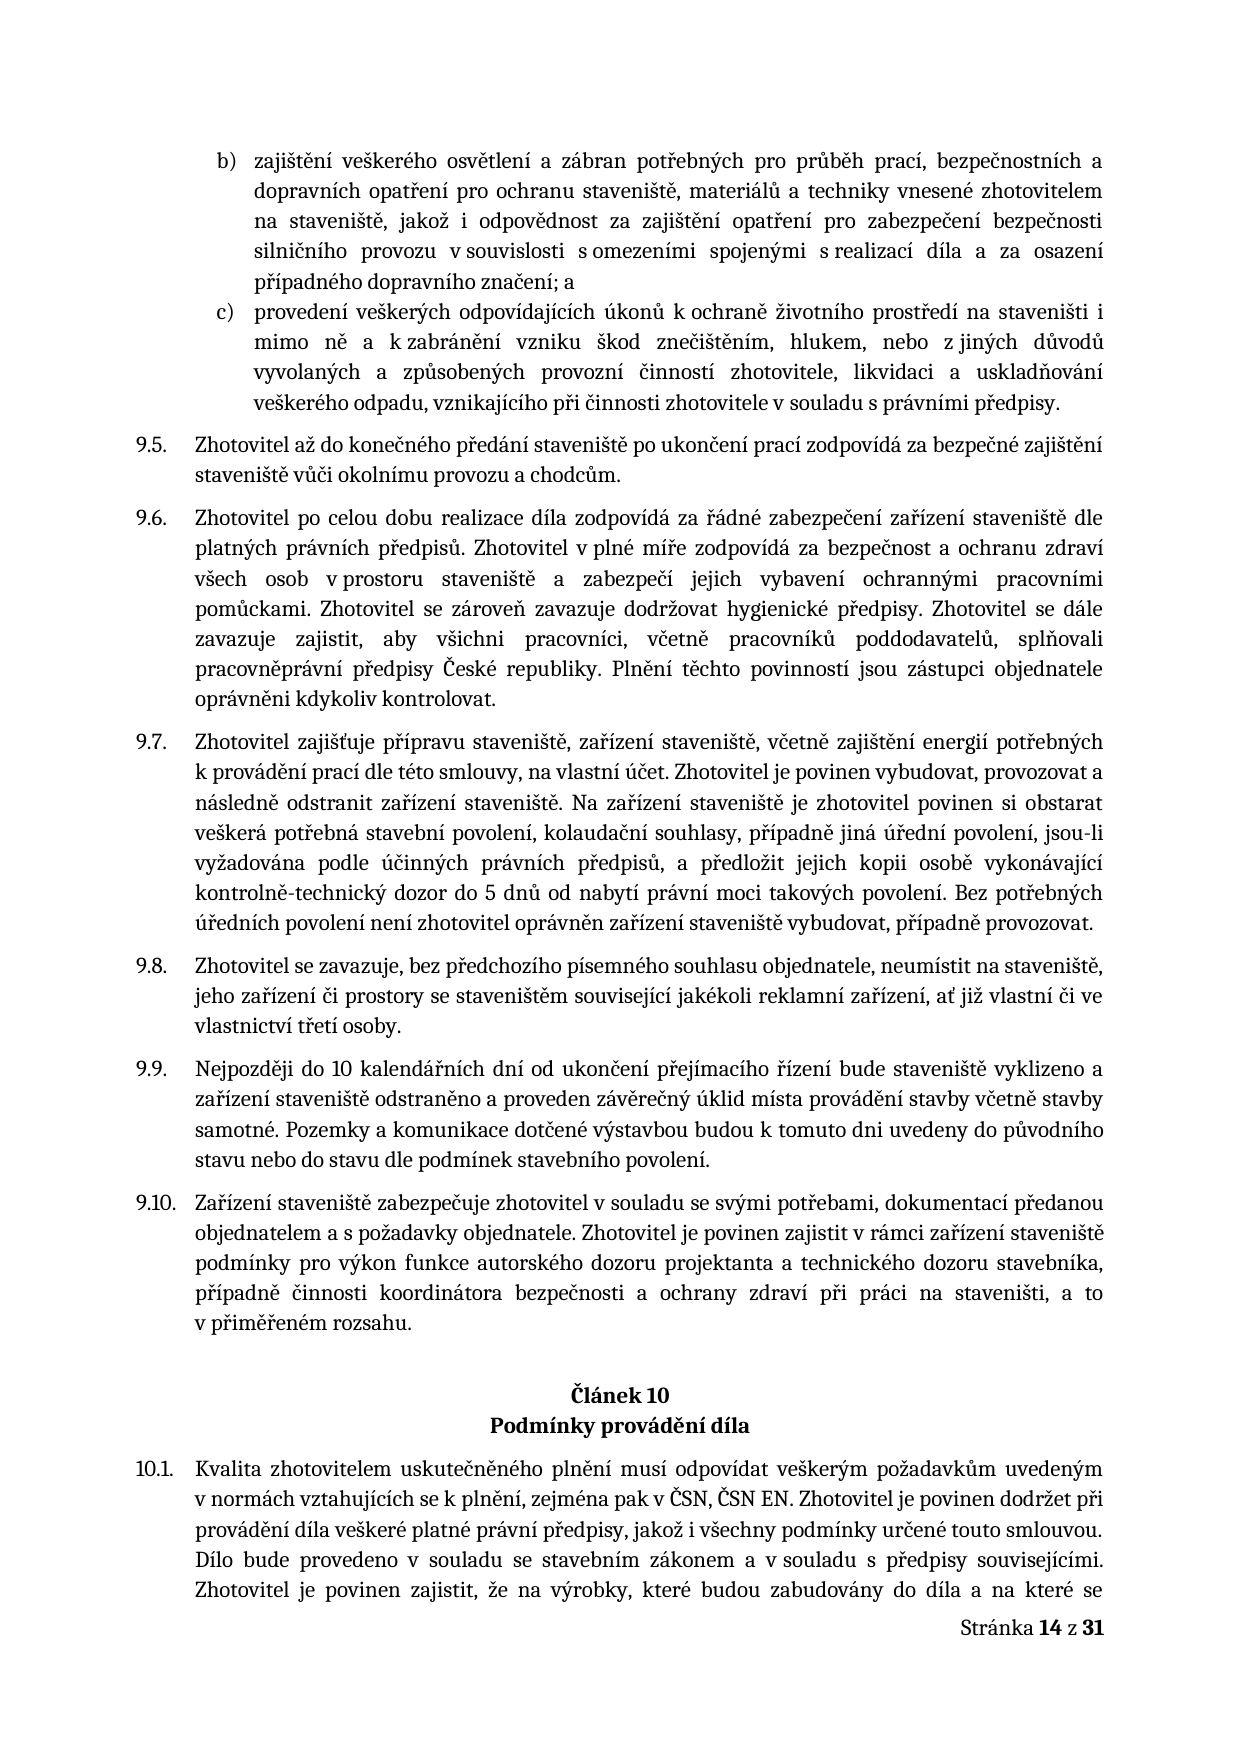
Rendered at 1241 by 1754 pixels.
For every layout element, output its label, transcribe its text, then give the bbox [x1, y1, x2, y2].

list Zhotovitel zajišťuje přípravu staveniště, zařízení staveniště, včetně zajištění energií potřebných k provádění prací dle této smlouvy, na vlastní účet. Zhotovitel je povinen vybudovat, provozovat a následně odstranit zařízení staveniště. Na zařízení staveniště je zhotovitel povinen si obstarat veškerá potřebná stavební povolení, kolaudační souhlasy, případně jiná úřední povolení, jsou-li vyžadována podle účinných právních předpisů, a předložit jejich kopii osobě vykonávající kontrolně-technický dozor do 5 dnů od nabytí právní moci takových povolení. Bez potřebných úředních povolení není zhotovitel oprávněn zařízení staveniště vybudovat, případně provozovat. [136, 729, 1104, 937]
list provedení veškerých odpovídajících úkonů k ochraně životního prostředí na staveništi i mimo ně a k zabránění vzniku škod znečištěním, hlukem, nebo z jiných důvodů vyvolaných a způsobených provozní činností zhotovitele, likvidaci a uskladňování veškerého odpadu, vznikajícího při činnosti zhotovitele v souladu s právními předpisy. [216, 299, 1104, 416]
list Zhotovitel se zavazuje, bez předchozího písemného souhlasu objednatele, neumístit na staveniště, jeho zařízení či prostory se staveništěm související jakékoli reklamní zařízení, ať již vlastní či ve vlastnictví třetí osoby. [136, 953, 1104, 1040]
text Článek 10 [136, 1383, 1104, 1409]
list Nejpozději do 10 kalendářních dní od ukončení přejímacího řízení bude staveniště vyklizeno a zařízení staveniště odstraněno a proveden závěrečný úklid místa provádění stavby včetně stavby samotné. Pozemky a komunikace dotčené výstavbou budou k tomuto dni uvedeny do původního stavu nebo do stavu dle podmínek stavebního povolení. [136, 1056, 1104, 1173]
list Zhotovitel až do konečného předání staveniště po ukončení prací zodpovídá za bezpečné zajištění staveniště vůči okolnímu provozu a chodcům. [136, 432, 1104, 489]
list zajištění veškerého osvětlení a zábran potřebných pro průběh prací, bezpečnostních a dopravních opatření pro ochranu staveniště, materiálů a techniky vnesené zhotovitelem na staveniště, jakož i odpovědnost za zajištění opatření pro zabezpečení bezpečnosti silničního provozu v souvislosti s omezeními spojenými s realizací díla a za osazení případného dopravního značení; a [216, 148, 1104, 295]
list Zařízení staveniště zabezpečuje zhotovitel v souladu se svými potřebami, dokumentací předanou objednatelem a s požadavky objednatele. Zhotovitel je povinen zajistit v rámci zařízení staveniště podmínky pro výkon funkce autorského dozoru projektanta a technického dozoru stavebníka, případně činnosti koordinátora bezpečnosti a ochrany zdraví při práci na staveništi, a to v přiměřeném rozsahu. [136, 1189, 1104, 1337]
text Podmínky provádění díla [136, 1413, 1104, 1440]
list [136, 1456, 1104, 1603]
list Zhotovitel po celou dobu realizace díla zodpovídá za řádné zabezpečení zařízení staveniště dle platných právních předpisů. Zhotovitel v plné míře zodpovídá za bezpečnost a ochranu zdraví všech osob v prostoru staveniště a zabezpečí jejich vybavení ochrannými pracovními pomůckami. Zhotovitel se zároveň zavazuje dodržovat hygienické předpisy. Zhotovitel se dále zavazuje zajistit, aby všichni pracovníci, včetně pracovníků poddodavatelů, splňovali pracovněprávní předpisy České republiky. Plnění těchto povinností jsou zástupci objednatele oprávněni kdykoliv kontrolovat. [136, 505, 1104, 713]
